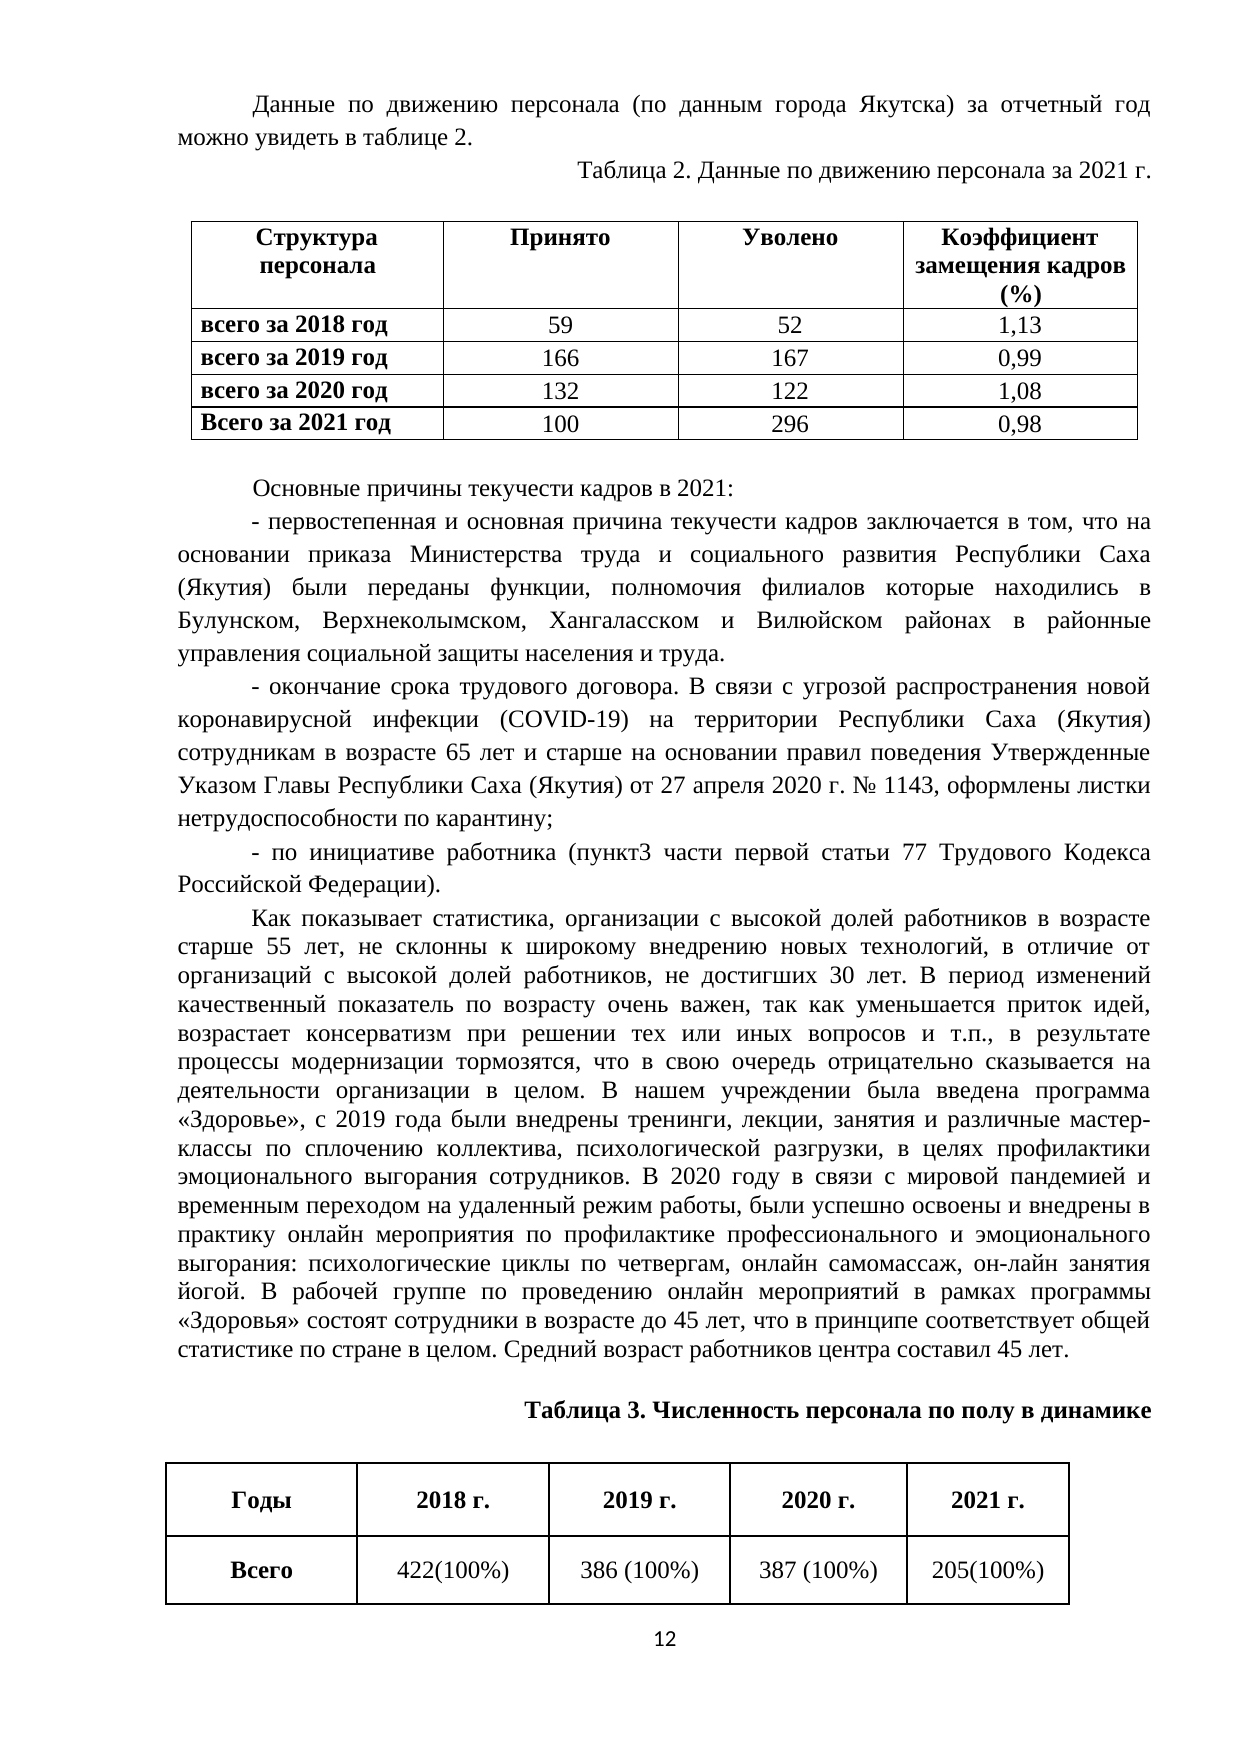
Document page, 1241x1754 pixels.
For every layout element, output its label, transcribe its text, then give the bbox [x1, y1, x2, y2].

list Данные по движению персонала (по данным города Якутска) за отчетный год можно увидеть в таблице 2. [177, 89, 1152, 150]
table_cell 0,98 [904, 408, 1137, 439]
table_cell всего за 2020 год [192, 375, 443, 406]
list Таблица 3. Численность персонала по полу в динамике [177, 1396, 1152, 1424]
table_header 2020 г. [731, 1464, 906, 1534]
table_cell всего за 2019 год [192, 342, 443, 374]
table_header Принято [444, 222, 678, 308]
table_cell 205(100%) [908, 1537, 1068, 1603]
table_cell Всего [167, 1537, 356, 1603]
table_header 2021 г. [908, 1464, 1068, 1534]
table_cell всего за 2018 год [192, 309, 443, 341]
table_cell 387 (100%) [731, 1537, 906, 1603]
table_cell 100 [444, 408, 678, 439]
text Как показывает статистика, организации с высокой долей работников в возрасте старше 55 лет, не склонны к широкому внедрению новых технологий, в отличие от организаций с высокой долей работников, не достигших 30 лет. В период изменений качественный показатель по возрасту очень важен, так как уменьшается приток идей, возрастает консерватизм при решении тех или иных вопросов и т.п., в результате процессы модернизации тормозятся, что в свою очередь отрицательно сказывается на деятельности организации в целом. В нашем учреждении была введена программа «Здоровье», с 2019 года были внедрены тренинги, лекции, занятия и различные мастер-классы по сплочению коллектива, психологической разгрузки, в целях профилактики эмоционального выгорания сотрудников. В 2020 году в связи с мировой пандемией и временным переходом на удаленный режим работы, были успешно освоены и внедрены в практику онлайн мероприятия по профилактике профессионального и эмоционального выгорания: психологические циклы по четвергам, онлайн самомассаж, он-лайн занятия йогой. В рабочей группе по проведению онлайн мероприятий в рамках программы «Здоровья» состоят сотрудники в возрасте до 45 лет, что в принципе соответствует общей статистике по стране в целом. Средний возраст работников центра составил 45 лет. [177, 903, 1152, 1363]
list - по инициативе работника (пункт3 части первой статьи 77 Трудового Кодекса Российской Федерации). [177, 837, 1152, 898]
table_header Уволено [679, 222, 903, 308]
table_cell 59 [444, 309, 678, 341]
table_header 2019 г. [550, 1464, 729, 1534]
table_header Годы [167, 1464, 356, 1534]
table_cell 52 [679, 309, 903, 341]
table_cell 0,99 [904, 342, 1137, 374]
table_cell Всего за 2021 год [192, 408, 443, 439]
table_cell 122 [679, 375, 903, 406]
list Основные причины текучести кадров в 2021: [177, 473, 1152, 502]
table_header Коэффициент замещения кадров (%) [904, 222, 1137, 308]
list - первостепенная и основная причина текучести кадров заключается в том, что на основании приказа Министерства труда и социального развития Республики Саха (Якутия) были переданы функции, полномочия филиалов которые находились в Булунском, Верхнеколымском, Хангаласском и Вилюйском районах в районные управления социальной защиты населения и труда. [177, 506, 1152, 667]
table_cell 296 [679, 408, 903, 439]
table_header 2018 г. [358, 1464, 548, 1534]
list - окончание срока трудового договора. В связи с угрозой распространения новой коронавирусной инфекции (COVID-19) на территории Республики Саха (Якутия) сотрудникам в возрасте 65 лет и старше на основании правил поведения Утвержденные Указом Главы Республики Саха (Якутия) от 27 апреля 2020 г. № 1143, оформлены листки нетрудоспособности по карантину; [177, 671, 1152, 832]
table_header Структура персонала [192, 222, 443, 308]
table_cell 1,13 [904, 309, 1137, 341]
table_cell 1,08 [904, 375, 1137, 406]
table_cell 167 [679, 342, 903, 374]
table_cell 386 (100%) [550, 1537, 729, 1603]
table_cell 132 [444, 375, 678, 406]
table_cell 166 [444, 342, 678, 374]
table_cell 422(100%) [358, 1537, 548, 1603]
list Таблица 2. Данные по движению персонала за 2021 г. [177, 155, 1152, 183]
